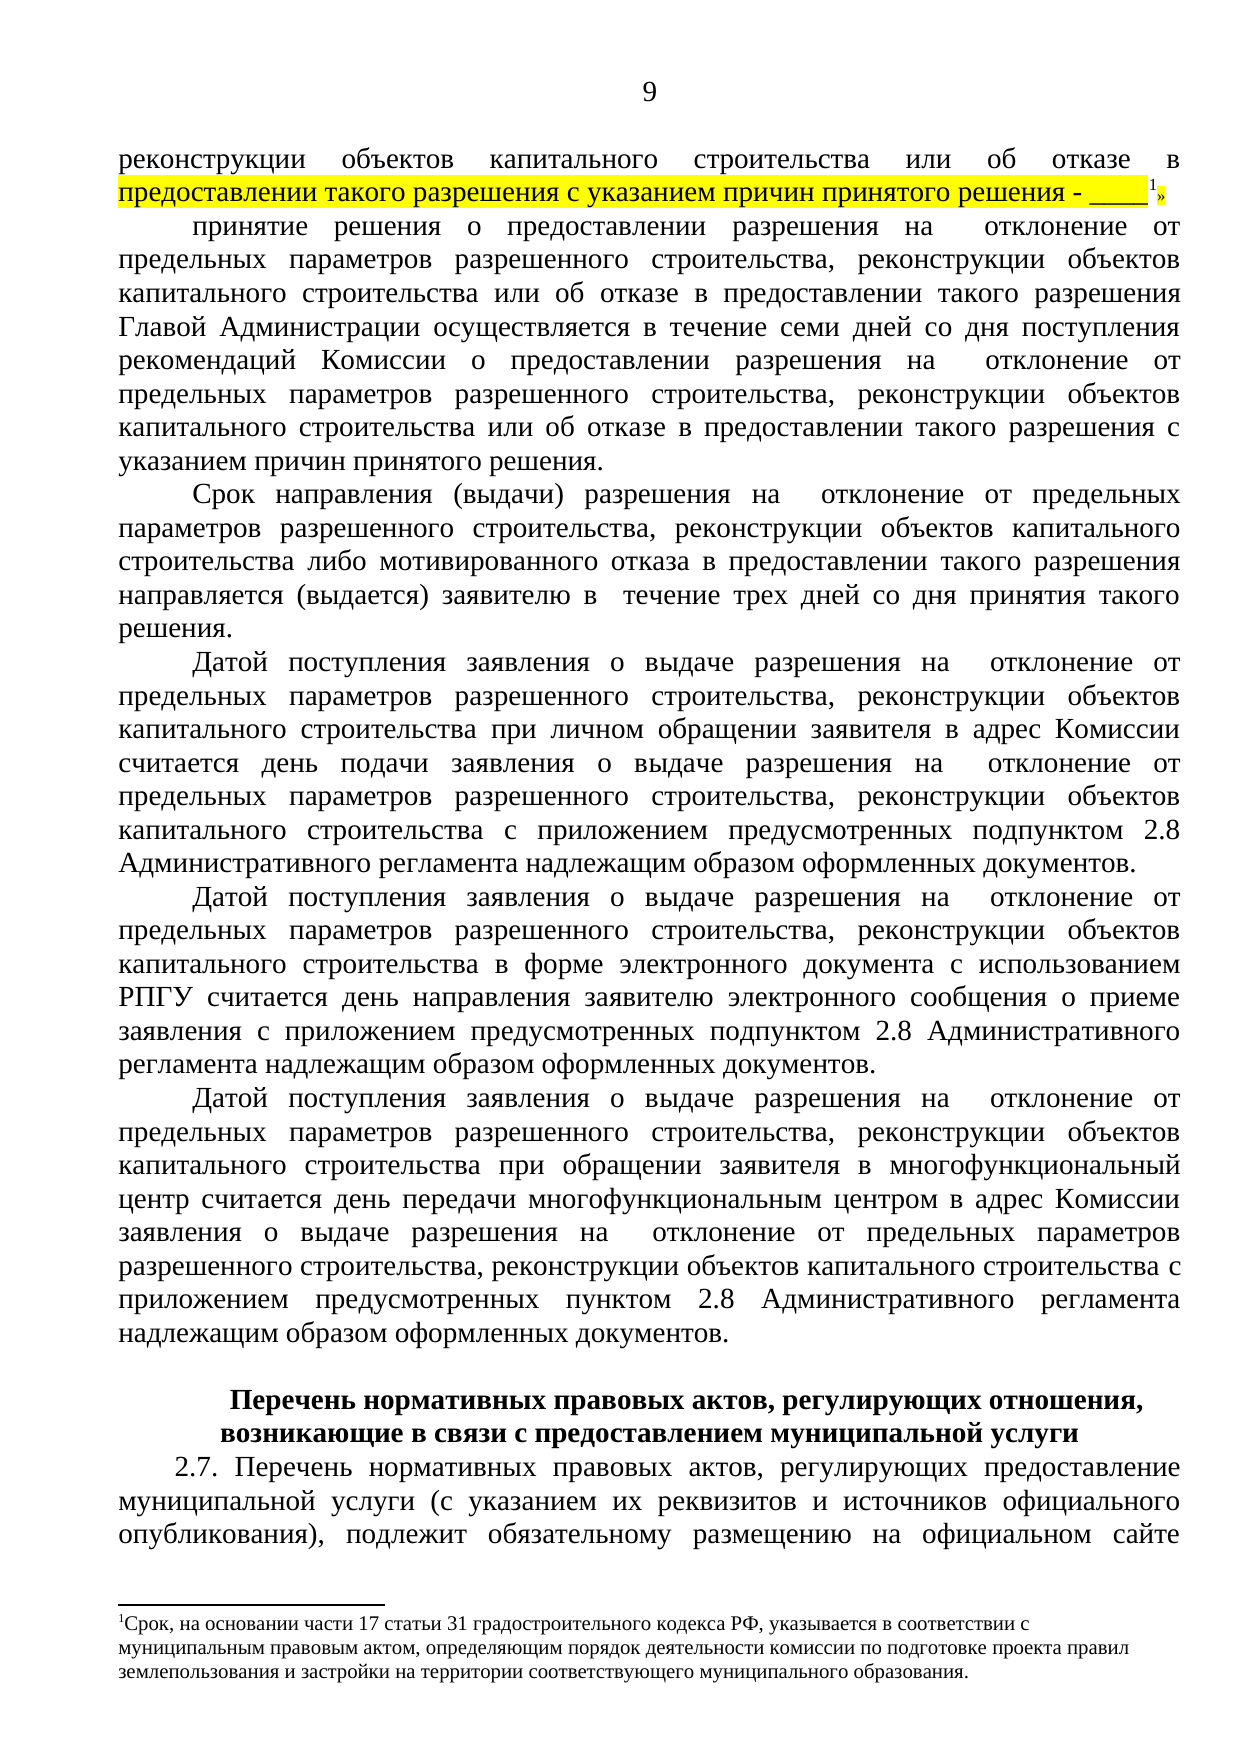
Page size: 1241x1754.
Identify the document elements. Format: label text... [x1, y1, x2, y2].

text Датой поступления заявления о выдаче разрешения на отклонение от предельных параметров разрешенного строительства, реконструкции объектов капитального строительства при обращении заявителя в многофункциональный центр считается день передачи многофункциональным центром в адрес Комиссии заявления о выдаче разрешения на отклонение от предельных параметров разрешенного строительства, реконструкции объектов капитального строительства с приложением предусмотренных пунктом 2.8 Административного регламента надлежащим образом оформленных документов. [118, 1080, 1181, 1348]
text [118, 1449, 1181, 1550]
text Датой поступления заявления о выдаче разрешения на отклонение от предельных параметров разрешенного строительства, реконструкции объектов капитального строительства при личном обращении заявителя в адрес Комиссии считается день подачи заявления о выдаче разрешения на отклонение от предельных параметров разрешенного строительства, реконструкции объектов капитального строительства с приложением предусмотренных подпунктом 2.8 Административного регламента надлежащим образом оформленных документов. [118, 644, 1181, 879]
text принятие решения о предоставлении разрешения на отклонение от предельных параметров разрешенного строительства, реконструкции объектов капитального строительства или об отказе в предоставлении такого разрешения Главой Администрации осуществляется в течение семи дней со дня поступления рекомендаций Комиссии о предоставлении разрешения на отклонение от предельных параметров разрешенного строительства, реконструкции объектов капитального строительства или об отказе в предоставлении такого разрешения с указанием причин принятого решения. [118, 208, 1181, 476]
text Датой поступления заявления о выдаче разрешения на отклонение от предельных параметров разрешенного строительства, реконструкции объектов капитального строительства в форме электронного документа с использованием РПГУ считается день направления заявителю электронного сообщения о приеме заявления с приложением предусмотренных подпунктом 2.8 Административного регламента надлежащим образом оформленных документов. [118, 879, 1181, 1080]
text Срок направления (выдачи) разрешения на отклонение от предельных параметров разрешенного строительства, реконструкции объектов капитального строительства либо мотивированного отказа в предоставлении такого разрешения направляется (выдается) заявителю в течение трех дней со дня принятия такого решения. [118, 476, 1181, 644]
text Перечень нормативных правовых актов, регулирующих отношения, возникающие в связи с предоставлением муниципальной услуги [118, 1382, 1181, 1449]
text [118, 141, 1181, 208]
